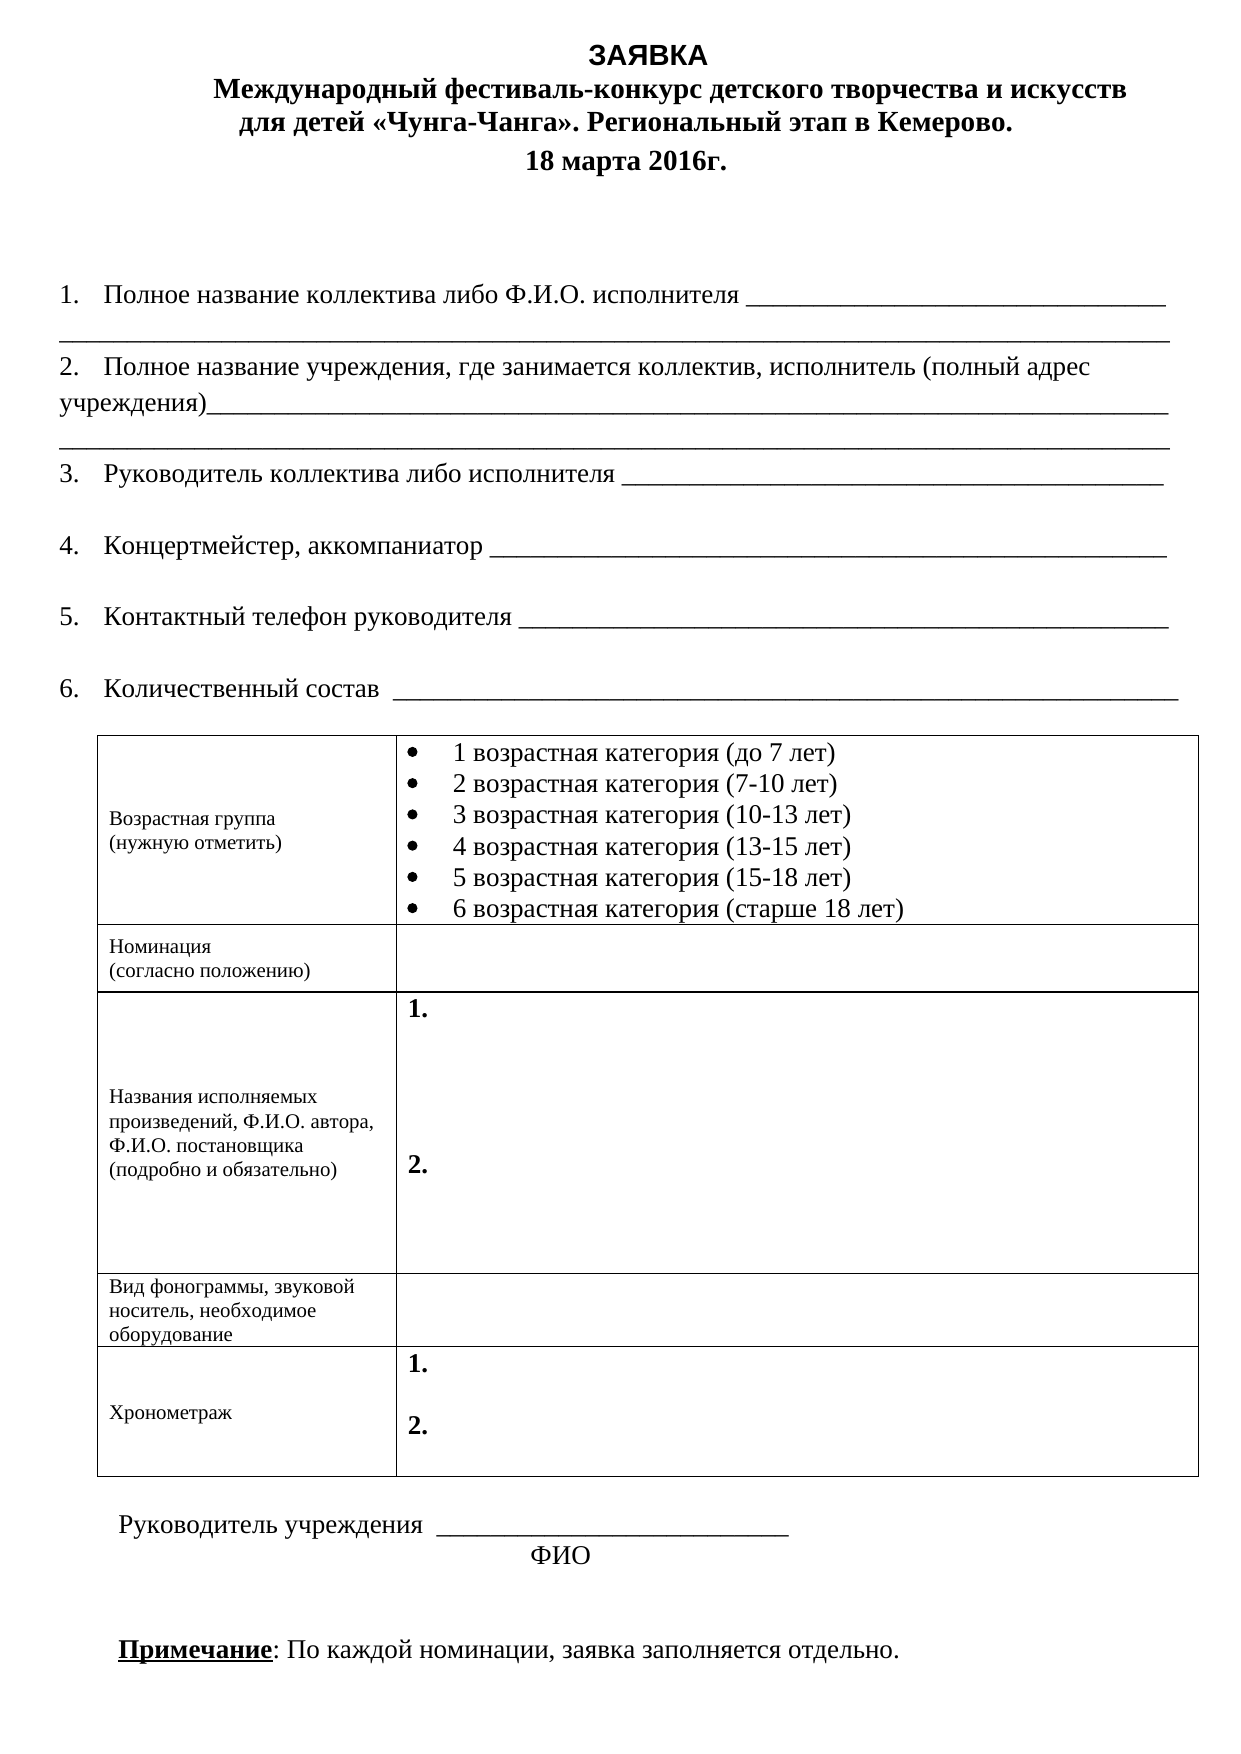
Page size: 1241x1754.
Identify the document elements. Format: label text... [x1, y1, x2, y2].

text __________________________________________________________________________________ [59, 314, 1193, 346]
table_header 1 возрастная категория (до 7 лет) 2 возрастная категория (7-10 лет) 3 возрастная категория (10-13 лет) 4 возрастная категория (13-15 лет) 5 возрастная категория (15-18 лет) 6 возрастная категория (старше 18 лет) [397, 736, 1198, 923]
table_cell 1. 2. [397, 993, 1198, 1273]
table_cell 1. 2. [397, 1347, 1198, 1476]
text ФИО [118, 1539, 1178, 1571]
table_cell Названия исполняемых произведений, Ф.И.О. автора, Ф.И.О. постановщика (подробно и обязательно) [98, 993, 396, 1273]
text Руководитель учреждения __________________________ [118, 1508, 1178, 1539]
table_cell [397, 925, 1198, 991]
text Примечание: По каждой номинации, заявка заполняется отдельно. [118, 1633, 1178, 1664]
text __________________________________________________________________________________ [59, 422, 1193, 453]
list Количественный состав __________________________________________________________ [59, 672, 1193, 703]
text ЗАЯВКА [118, 37, 1178, 71]
table_cell Номинация (согласно положению) [98, 925, 396, 991]
list Полное название коллектива либо Ф.И.О. исполнителя _______________________________ [59, 279, 1193, 310]
text для детей «Чунга-Чанга». Региональный этап в Кемерово. [59, 104, 1193, 138]
list Полное название учреждения, где занимается коллектив, исполнитель (полный адрес учреждения)_______________________________________________________________________ [59, 350, 1193, 417]
list Концертмейстер, аккомпаниатор __________________________________________________ [59, 529, 1193, 560]
list Контактный телефон руководителя ________________________________________________ [59, 600, 1193, 631]
table_cell Вид фонограммы, звуковой носитель, необходимое оборудование [98, 1274, 396, 1346]
list Руководитель коллектива либо исполнителя ________________________________________ [59, 457, 1193, 488]
table_cell [397, 1274, 1198, 1346]
table_cell Хронометраж [98, 1347, 396, 1476]
text Международный фестиваль-конкурс детского творчества и искусств [118, 71, 1222, 104]
table_header Возрастная группа (нужную отметить) [98, 736, 396, 923]
text 18 марта 2016г. [59, 143, 1193, 177]
